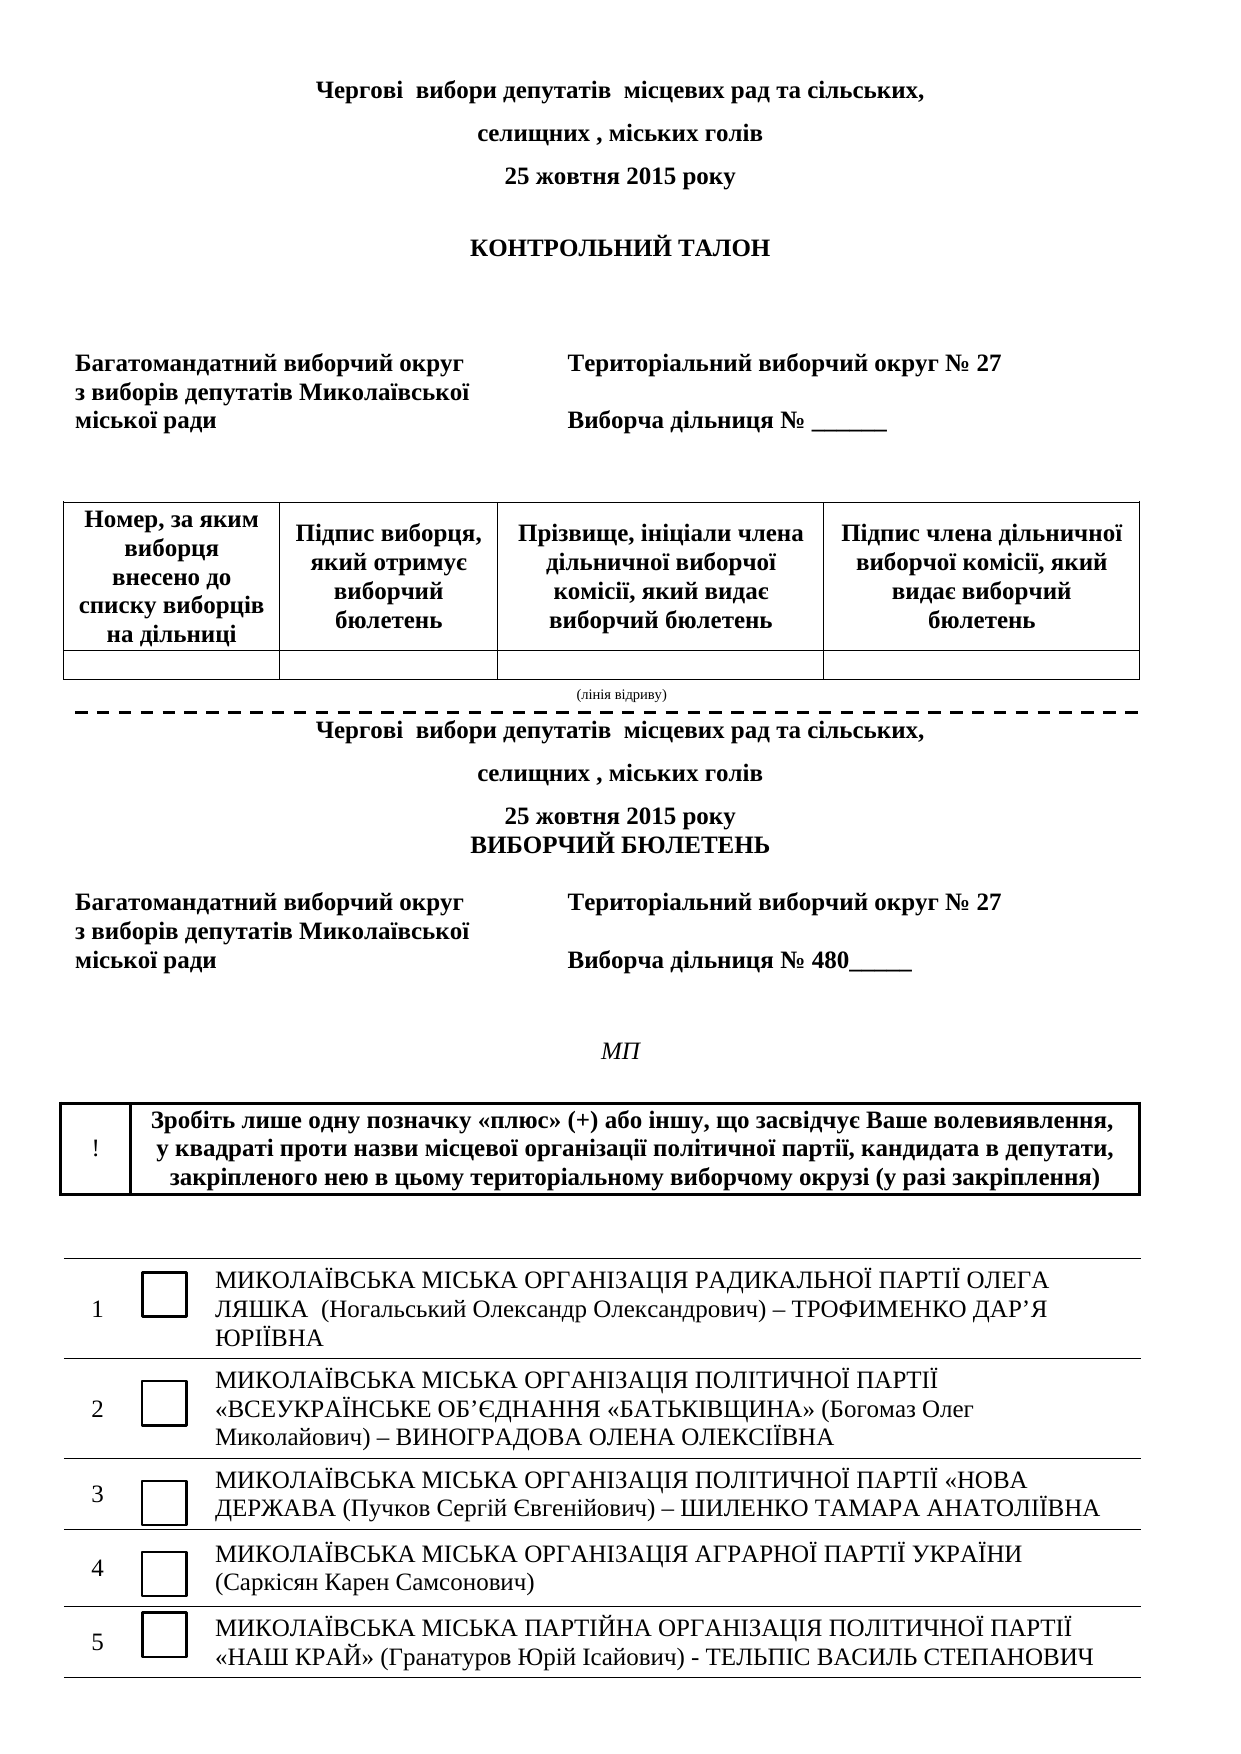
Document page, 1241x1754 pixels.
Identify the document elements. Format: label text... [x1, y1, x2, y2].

table_cell [280, 651, 497, 679]
text КОНТРОЛЬНИЙ ТАЛОН [75, 233, 1165, 262]
text 25 жовтня 2015 року [75, 161, 1165, 190]
text ВИБОРЧИЙ БЮЛЕТЕНЬ [75, 830, 1165, 858]
table_cell 4 [64, 1530, 131, 1606]
table_header Територіальний виборчий округ № 27 Виборча дільниця № 480_____ [556, 887, 1139, 1007]
table_header Прізвище, ініціали члена дільничної виборчої комісії, який видає виборчий бюлетень [498, 503, 823, 650]
text 25 жовтня 2015 року [75, 801, 1165, 830]
text Чергові вибори депутатів місцевих рад та сільських, [75, 75, 1165, 104]
table_cell 3 [64, 1459, 131, 1528]
text селищних , міських голів [75, 758, 1165, 787]
table_header Підпис виборця, який отримує виборчий бюлетень [280, 503, 497, 650]
table_cell [131, 1459, 203, 1528]
text МП [75, 1036, 1165, 1064]
table_cell [824, 651, 1139, 679]
table_cell 2 [64, 1359, 131, 1457]
table_header МИКОЛАЇВСЬКА МІСЬКА ОРГАНІЗАЦІЯ РАДИКАЛЬНОЇ ПАРТІЇ ОЛЕГА ЛЯШКА (Ногальський Олександр Олександрович) – ТРОФИМЕНКО ДАР’Я ЮРІЇВНА [204, 1259, 1141, 1358]
table_header Номер, за яким виборця внесено до списку виборців на дільниці [64, 503, 279, 650]
table_cell МИКОЛАЇВСЬКА МІСЬКА ОРГАНІЗАЦІЯ ПОЛІТИЧНОЇ ПАРТІЇ «ВСЕУКРАЇНСЬКЕ ОБ’ЄДНАННЯ «БАТЬКІВЩИНА» (Богомаз Олег Миколайович) – ВИНОГРАДОВА ОЛЕНА ОЛЕКСІЇВНА [204, 1359, 1141, 1457]
table_cell [64, 651, 279, 679]
table_header Багатомандатний виборчий округ з виборів депутатів Миколаївської міської ради [64, 348, 556, 468]
table_cell МИКОЛАЇВСЬКА МІСЬКА ПАРТІЙНА ОРГАНІЗАЦІЯ ПОЛІТИЧНОЇ ПАРТІЇ «НАШ КРАЙ» (Гранатуров Юрій Ісайович) - ТЕЛЬПІС ВАСИЛЬ СТЕПАНОВИЧ [204, 1607, 1141, 1677]
table_cell 5 [64, 1607, 131, 1677]
table_cell [131, 1607, 203, 1677]
table_cell МИКОЛАЇВСЬКА МІСЬКА ОРГАНІЗАЦІЯ ПОЛІТИЧНОЇ ПАРТІЇ «НОВА ДЕРЖАВА (Пучков Сергій Євгенійович) – ШИЛЕНКО ТАМАРА АНАТОЛІЇВНА [204, 1459, 1141, 1528]
table_header Багатомандатний виборчий округ з виборів депутатів Миколаївської міської ради [64, 887, 556, 1007]
text (лінія відриву) [75, 686, 1168, 715]
table_header 1 [64, 1259, 131, 1358]
table_header Підпис члена дільничної виборчої комісії, який видає виборчий бюлетень [824, 503, 1139, 650]
text селищних , міських голів [75, 118, 1165, 147]
table_cell [498, 651, 823, 679]
table_header Зробіть лише одну позначку «плюс» (+) або іншу, що засвідчує Ваше волевиявлення, у квадраті проти назви місцевої організації політичної партії, кандидата в депутати, закріпленого нею в цьому територіальному виборчому окрузі (у разі закріплення) [132, 1105, 1138, 1193]
table_header [131, 1259, 203, 1358]
text Чергові вибори депутатів місцевих рад та сільських, [75, 715, 1165, 743]
table_cell [131, 1359, 203, 1457]
table_cell МИКОЛАЇВСЬКА МІСЬКА ОРГАНІЗАЦІЯ АГРАРНОЇ ПАРТІЇ УКРАЇНИ (Саркісян Карен Самсонович) [204, 1530, 1141, 1606]
table_header ! [62, 1105, 129, 1193]
table_cell [131, 1530, 203, 1606]
table_header Територіальний виборчий округ № 27 Виборча дільниця № ______ [556, 348, 1139, 468]
